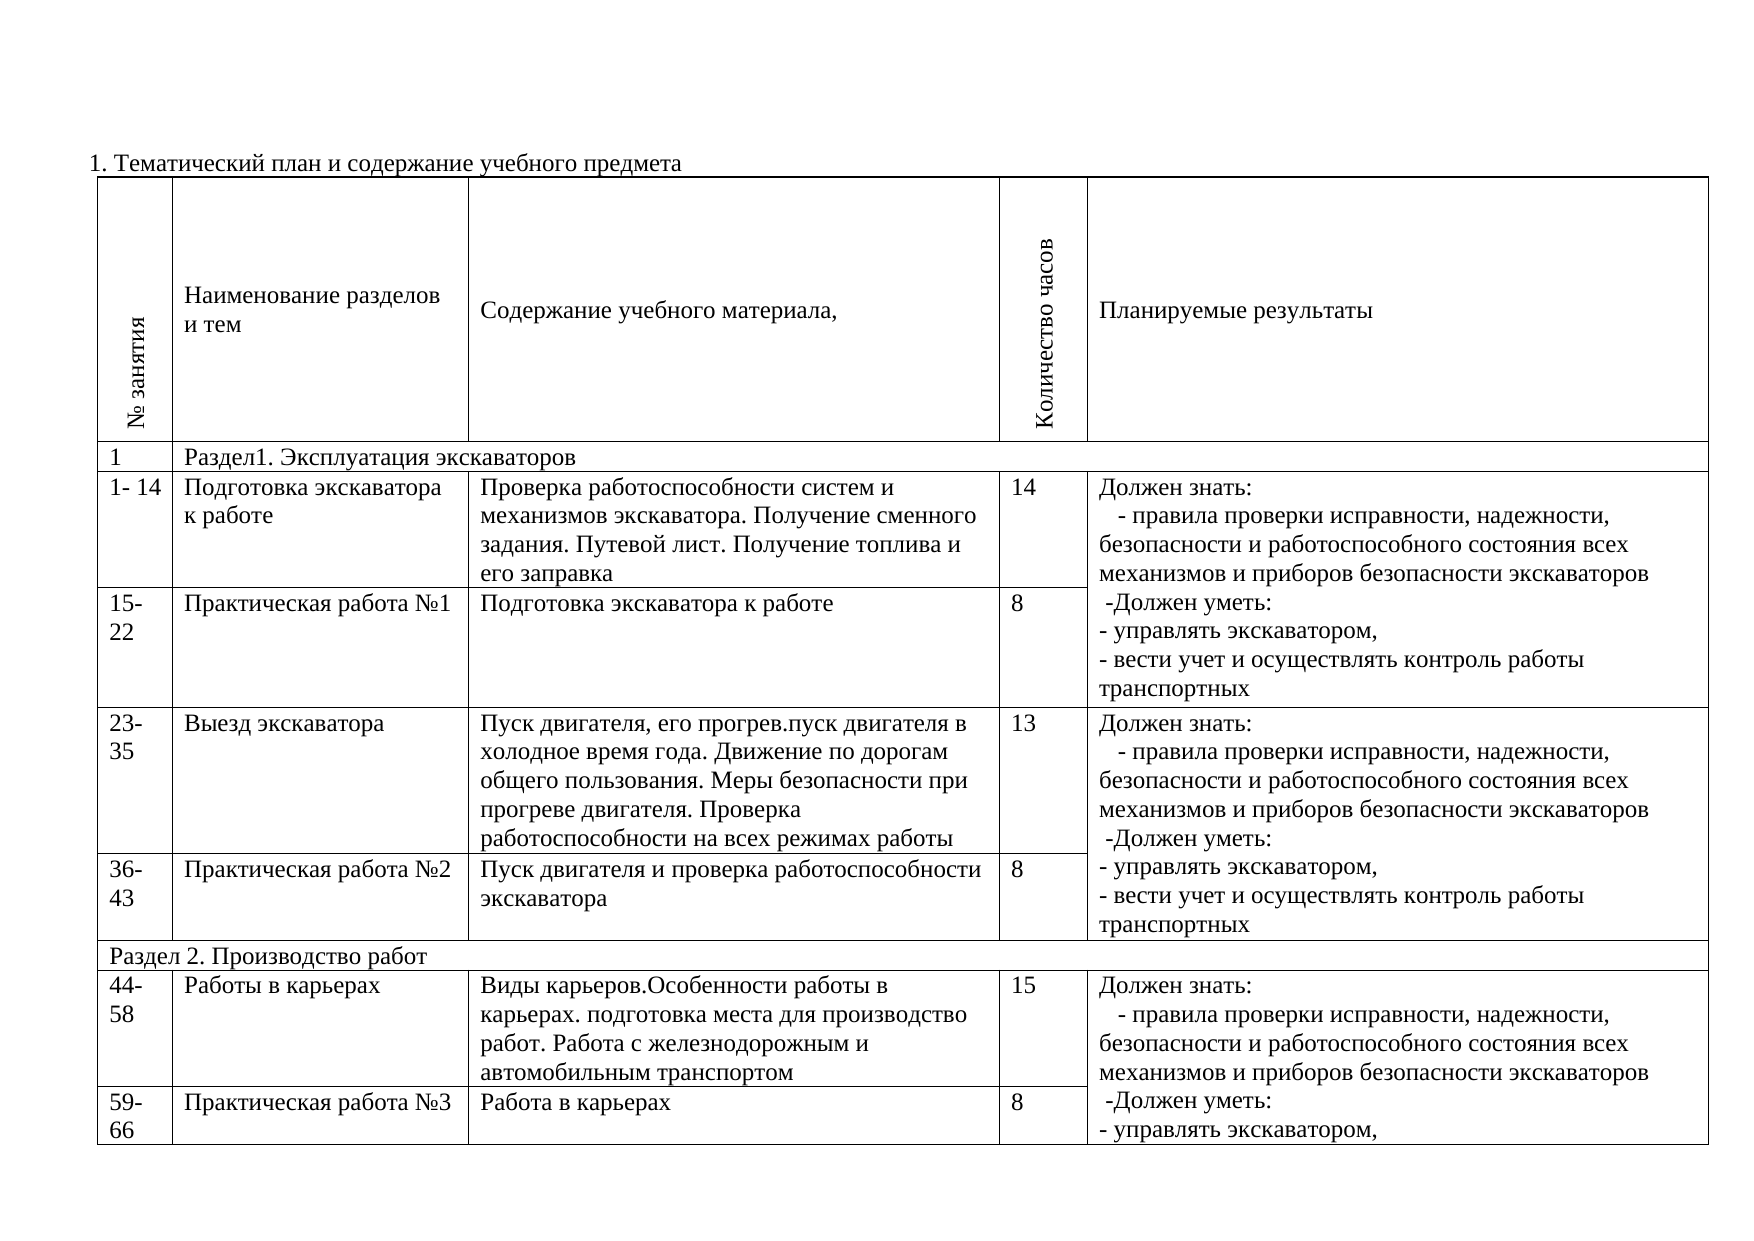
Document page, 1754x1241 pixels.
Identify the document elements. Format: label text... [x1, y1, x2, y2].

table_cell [173, 1087, 468, 1144]
table_cell 1 [98, 442, 172, 471]
table_cell 14 [1000, 472, 1087, 587]
table_cell 8 [1000, 854, 1087, 940]
table_cell Проверка работоспособности систем и механизмов экскаватора. Получение сменного задания. Путевой лист. Получение топлива и его заправка [469, 472, 999, 587]
table_cell 13 [1000, 708, 1087, 853]
table_header Наименование разделов и тем [173, 178, 468, 441]
table_cell Практическая работа №1 [173, 588, 468, 707]
table_cell Раздел 2. Производство работ [98, 941, 1708, 969]
table_cell Раздел1. Эксплуатация экскаваторов [173, 442, 1708, 471]
table_cell 23- 35 [98, 708, 172, 853]
table_header № занятия [98, 178, 172, 441]
table_header Содержание учебного материала, [469, 178, 999, 441]
table_cell 15-22 [98, 588, 172, 707]
table_cell 8 [1000, 588, 1087, 707]
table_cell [1088, 971, 1708, 1144]
table_cell Подготовка экскаватора к работе [173, 472, 468, 587]
table_cell 36-43 [98, 854, 172, 940]
table_cell 15 [1000, 971, 1087, 1086]
table_cell Пуск двигателя и проверка работоспособности экскаватора [469, 854, 999, 940]
text 1. Тематический план и содержание учебного предмета [89, 148, 1665, 176]
table_cell Подготовка экскаватора к работе [469, 588, 999, 707]
table_cell 59-66 [98, 1087, 172, 1144]
table_header Планируемые результаты [1088, 178, 1708, 441]
table_cell Работы в карьерах [173, 971, 468, 1086]
table_cell Виды карьеров.Особенности работы в карьерах. подготовка места для производство работ. Работа с железнодорожным и автомобильным транспортом [469, 971, 999, 1086]
table_cell 1- 14 [98, 472, 172, 587]
table_cell 44- 58 [98, 971, 172, 1086]
table_cell Выезд экскаватора [173, 708, 468, 853]
table_cell Работа в карьерах [469, 1087, 999, 1144]
table_cell Пуск двигателя, его прогрев.пуск двигателя в холодное время года. Движение по дорогам общего пользования. Меры безопасности при прогреве двигателя. Проверка работоспособности на всех режимах работы [469, 708, 999, 853]
table_cell 8 [1000, 1087, 1087, 1144]
table_header Количество часов [1000, 178, 1087, 441]
table_cell Практическая работа №2 [173, 854, 468, 940]
